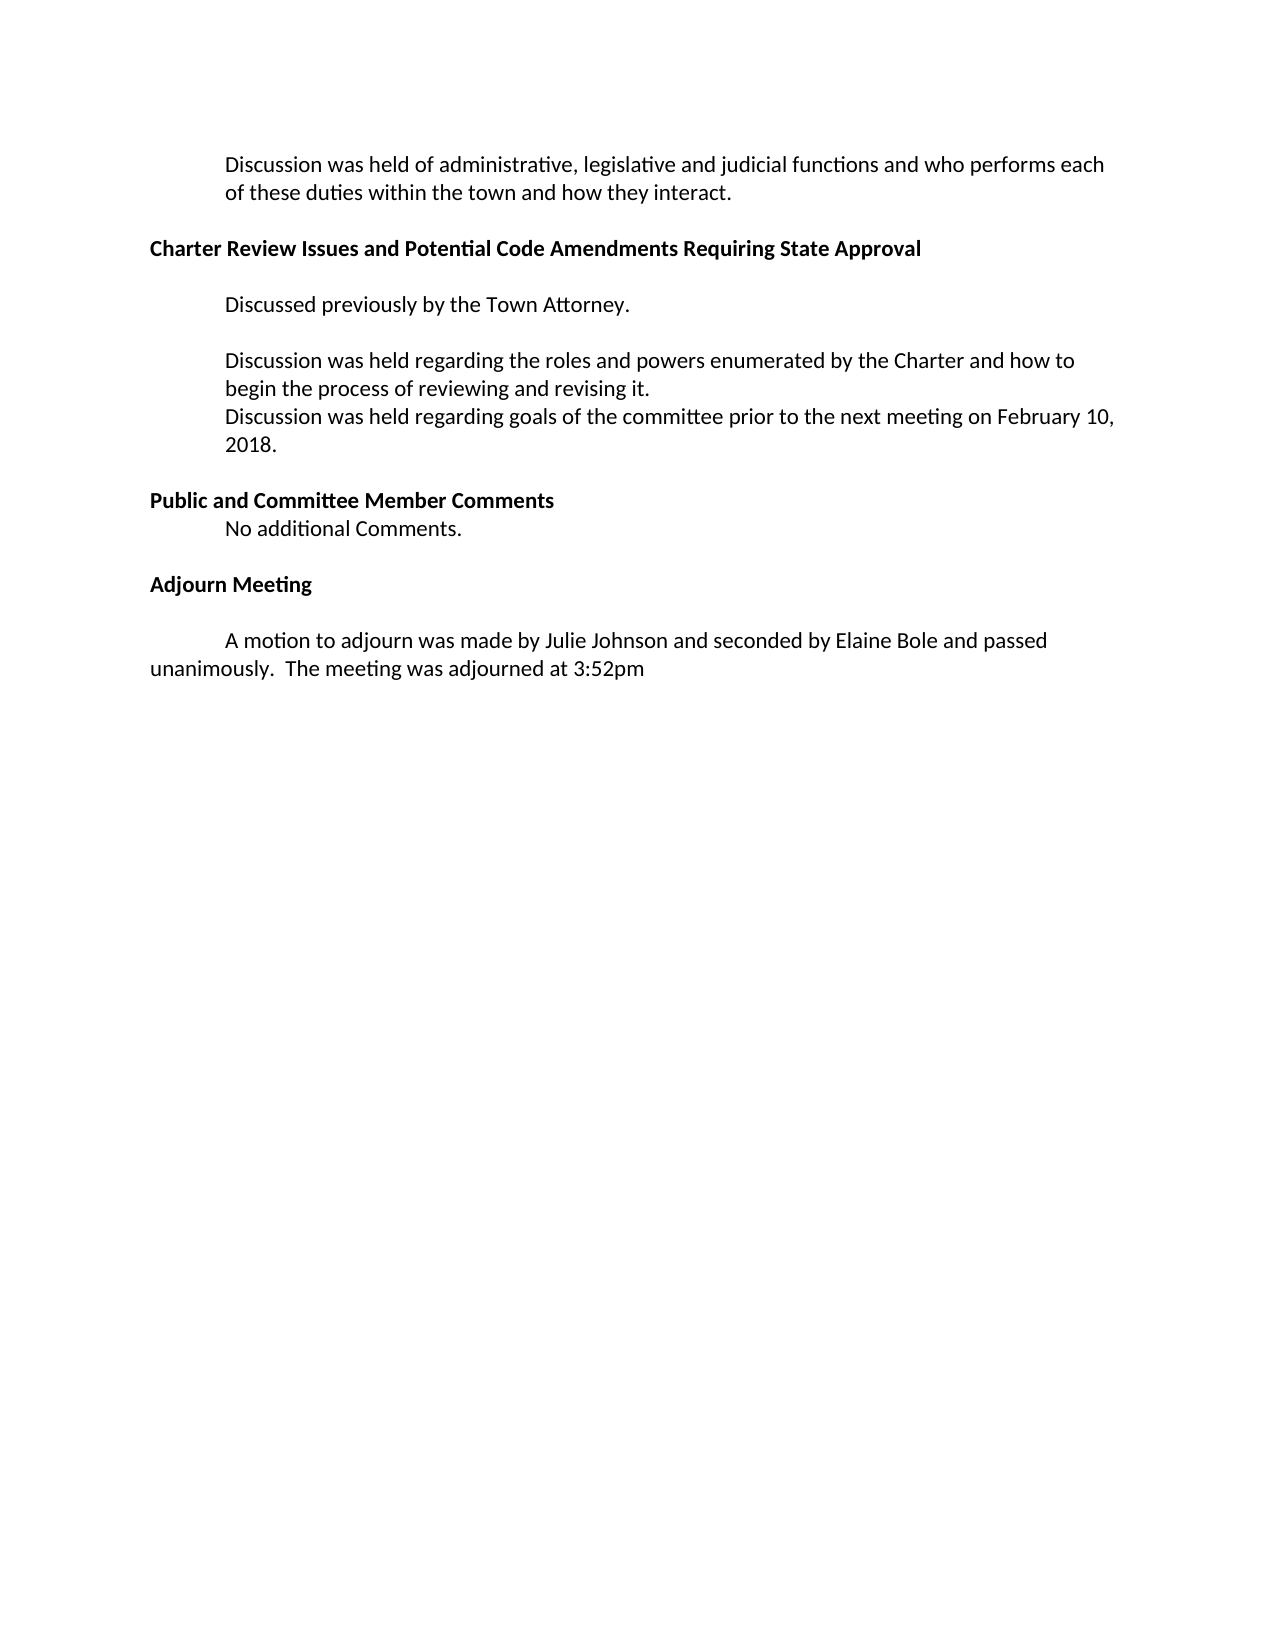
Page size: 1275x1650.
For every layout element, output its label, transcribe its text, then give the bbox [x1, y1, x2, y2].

text Charter Review Issues and Potential Code Amendments Requiring State Approval [150, 234, 1125, 262]
text A motion to adjourn was made by Julie Johnson and seconded by Elaine Bole and passed unanimously. The meeting was adjourned at 3:52pm [150, 626, 1125, 682]
text Adjourn Meeting [150, 570, 1125, 598]
text No additional Comments. [150, 514, 1125, 542]
text Discussion was held of administrative, legislative and judicial functions and who performs each of these duties within the town and how they interact. [225, 150, 1125, 206]
text Discussion was held regarding the roles and powers enumerated by the Charter and how to begin the process of reviewing and revising it. [225, 346, 1125, 402]
text Discussion was held regarding goals of the committee prior to the next meeting on February 10, 2018. [225, 402, 1125, 458]
text Public and Committee Member Comments [150, 486, 1125, 514]
text Discussed previously by the Town Attorney. [150, 290, 1125, 318]
